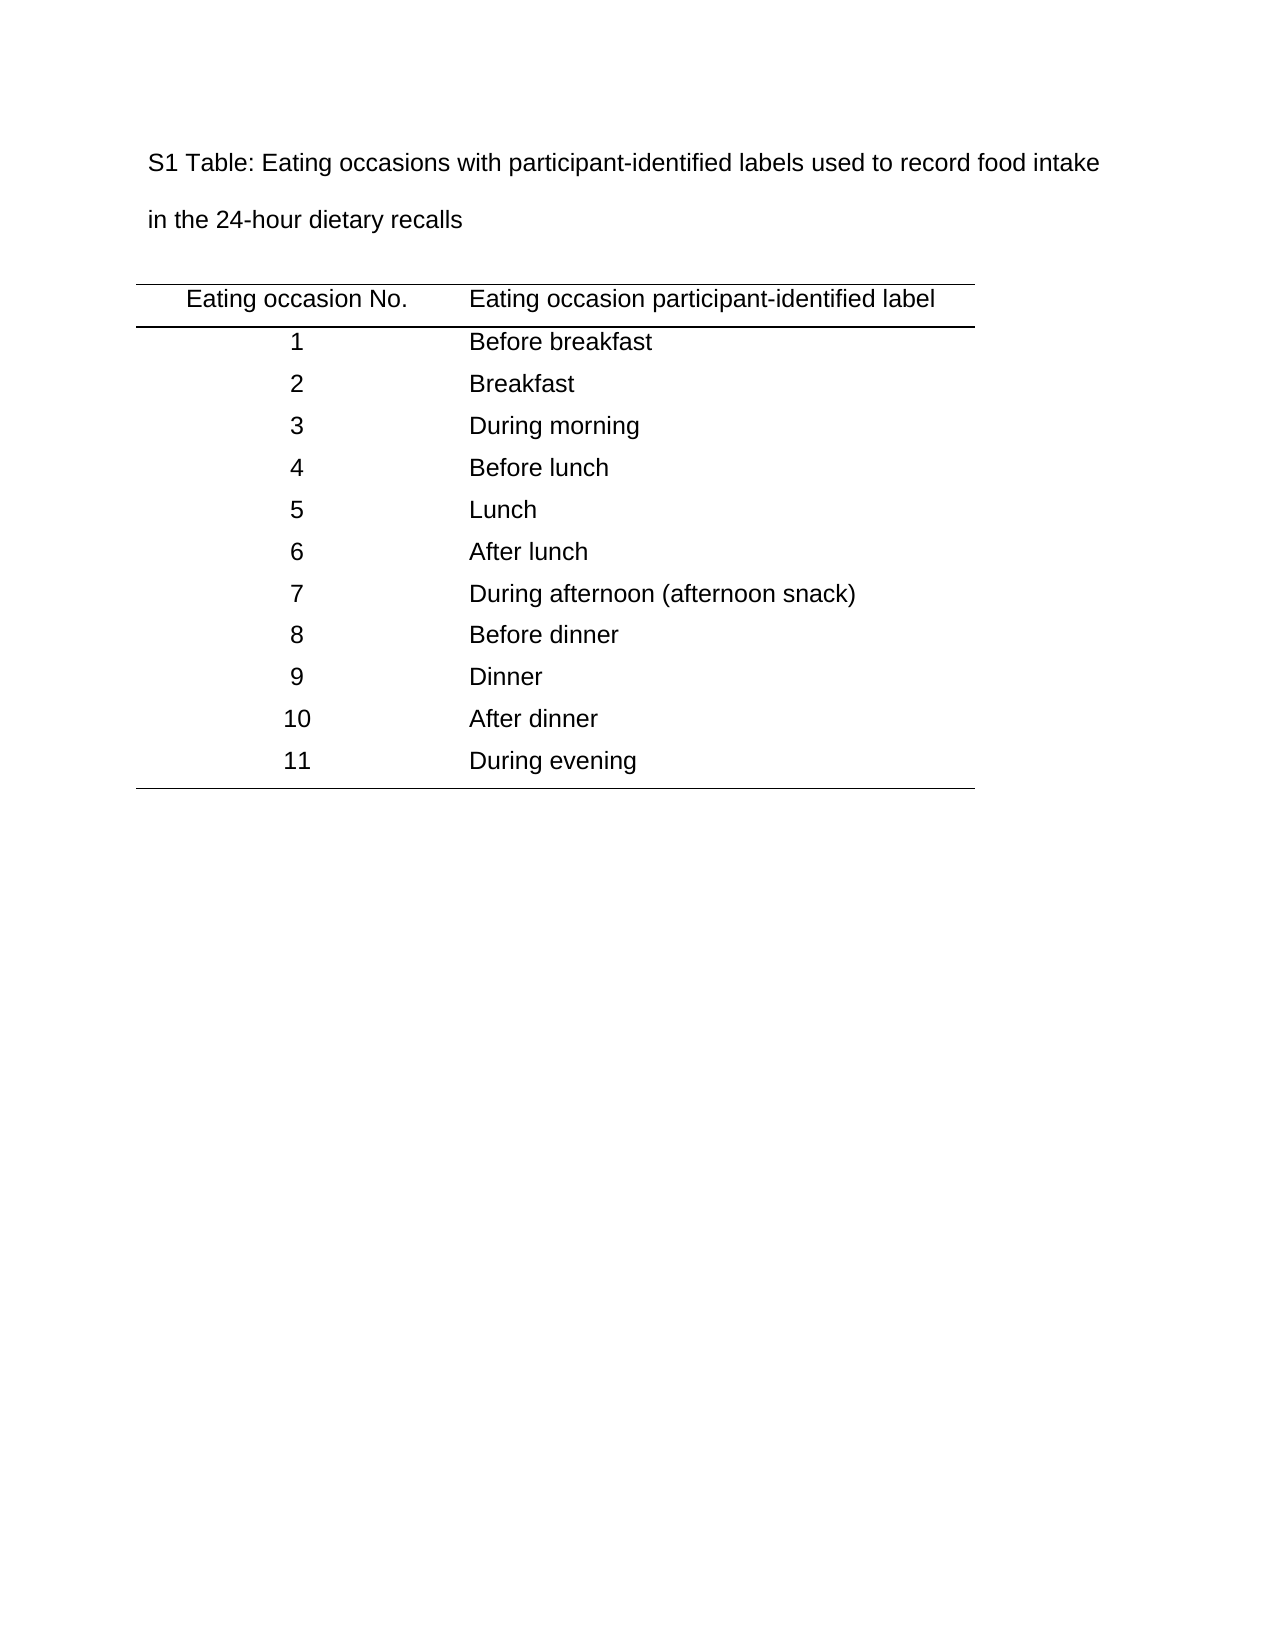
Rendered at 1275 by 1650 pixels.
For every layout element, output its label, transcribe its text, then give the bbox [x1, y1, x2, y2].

table_header Eating occasion participant-identified label [458, 285, 974, 326]
table_cell 6 [136, 537, 458, 579]
table_cell 10 [136, 704, 458, 746]
table_cell 3 [136, 411, 458, 453]
table_cell 9 [136, 663, 458, 704]
table_cell 2 [136, 369, 458, 411]
table_cell Lunch [458, 495, 974, 537]
table_cell 1 [136, 328, 458, 369]
table_cell 4 [136, 453, 458, 495]
table_cell During afternoon (afternoon snack) [458, 579, 974, 621]
table_cell Before lunch [458, 453, 974, 495]
table_cell 11 [136, 746, 458, 788]
table_cell Breakfast [458, 369, 974, 411]
table_cell After lunch [458, 537, 974, 579]
table_cell After dinner [458, 704, 974, 746]
table_cell 5 [136, 495, 458, 537]
table_cell Dinner [458, 663, 974, 704]
table_cell Before breakfast [458, 328, 974, 369]
table_cell 8 [136, 621, 458, 662]
table_header Eating occasion No. [136, 285, 458, 326]
table_cell Before dinner [458, 621, 974, 662]
text S1 Table: Eating occasions with participant-identified labels used to record food intake in the 24-hour dietary recalls [148, 148, 1127, 234]
table_cell 7 [136, 579, 458, 621]
table_cell During evening [458, 746, 974, 788]
table_cell During morning [458, 411, 974, 453]
